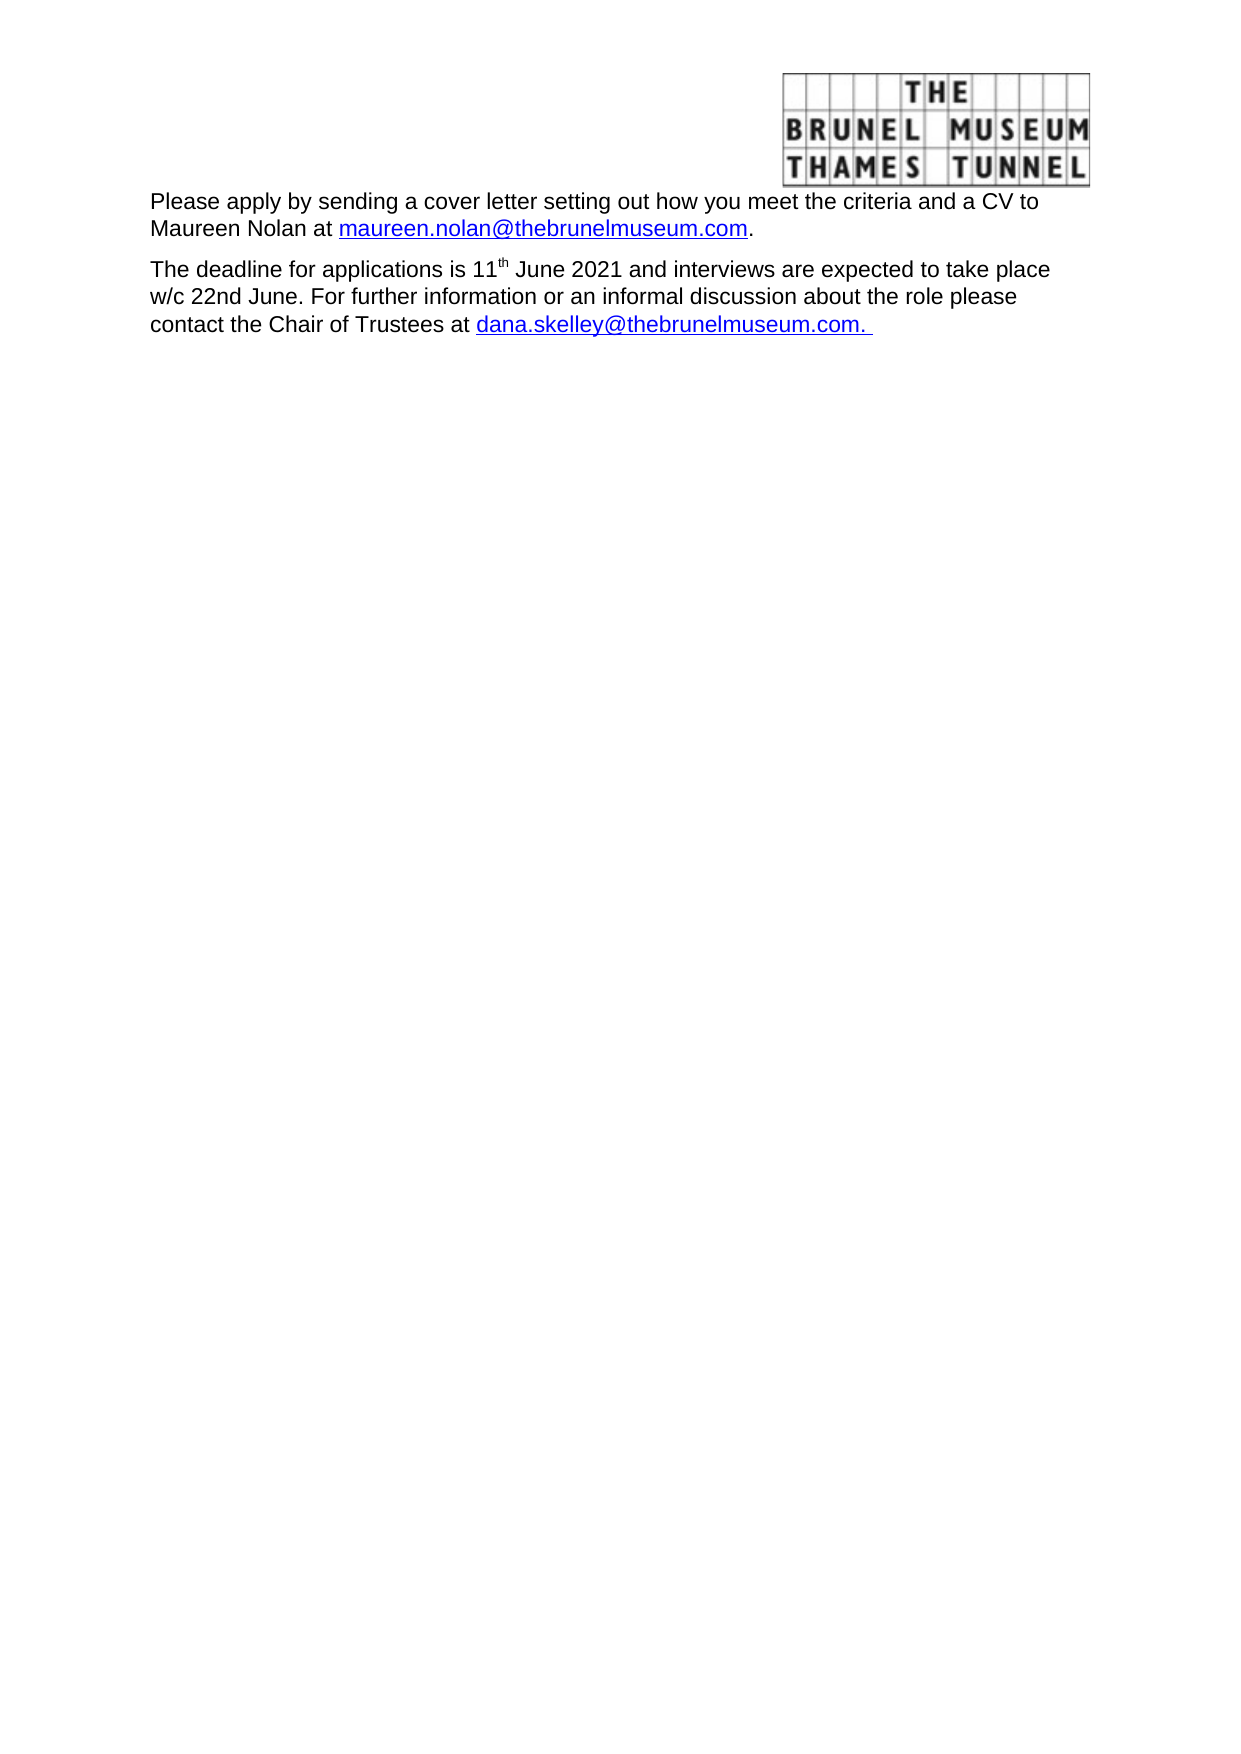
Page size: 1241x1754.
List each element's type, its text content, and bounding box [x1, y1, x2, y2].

text The deadline for applications is 11th June 2021 and interviews are expected to take place w/c 22nd June. For further information or an informal discussion about the role please contact the Chair of Trustees at dana.skelley@thebrunelmuseum.com. [150, 256, 1090, 337]
text Please apply by sending a cover letter setting out how you meet the criteria and a CV to Maureen Nolan at maureen.nolan@thebrunelmuseum.com. [150, 188, 1090, 242]
picture [782, 73, 1091, 188]
